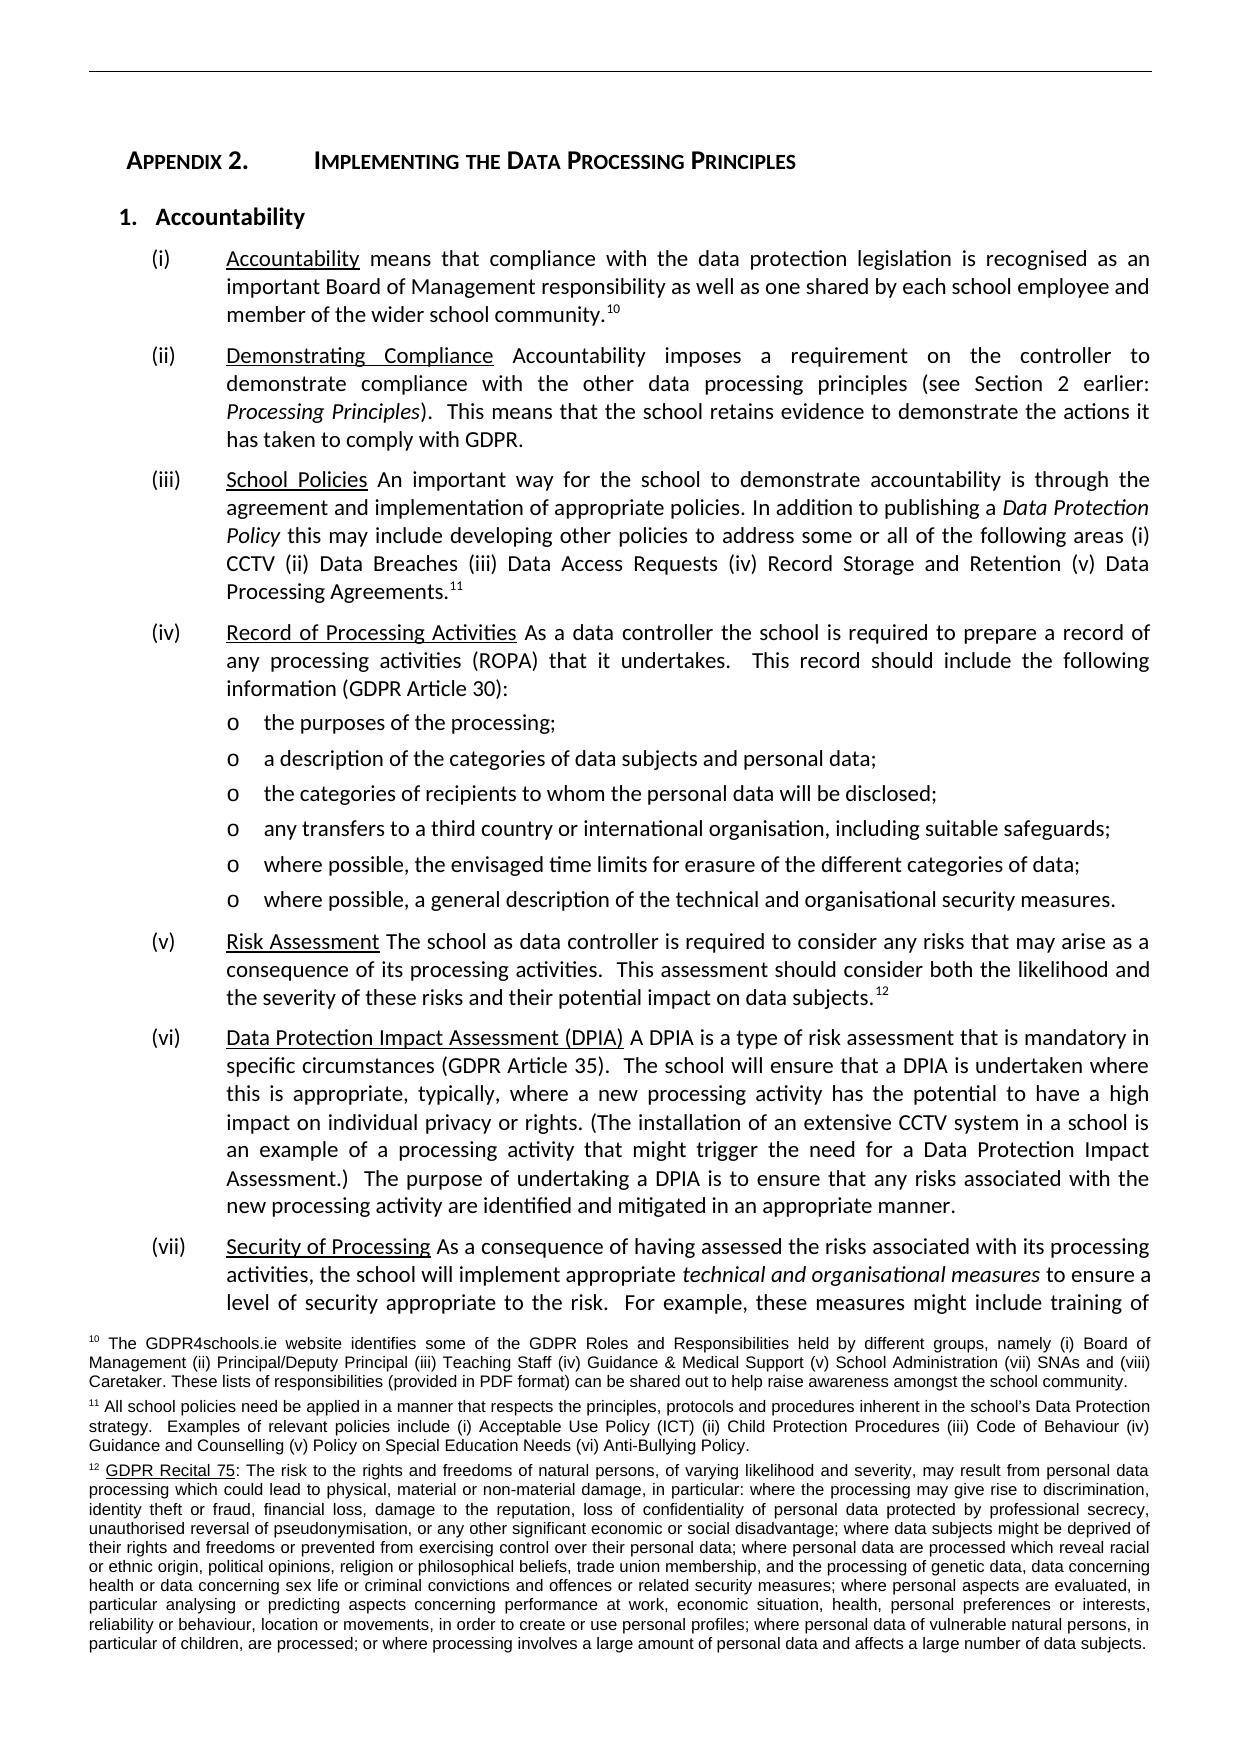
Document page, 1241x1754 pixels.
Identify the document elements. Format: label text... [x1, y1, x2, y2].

list where possible, the envisaged time limits for erasure of the different categories of data; [226, 850, 1152, 879]
list Accountability means that compliance with the data protection legislation is recognised as an important Board of Management responsibility as well as one shared by each school employee and member of the wider school community. [151, 244, 1152, 328]
list where possible, a general description of the technical and organisational security measures. [226, 885, 1152, 914]
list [151, 1232, 1152, 1316]
list the categories of recipients to whom the personal data will be disclosed; [226, 779, 1152, 808]
list School Policies An important way for the school to demonstrate accountability is through the agreement and implementation of appropriate policies. In addition to publishing a Data Protection Policy this may include developing other policies to address some or all of the following areas (i) CCTV (ii) Data Breaches (iii) Data Access Requests (iv) Record Storage and Retention (v) Data Processing Agreements. [151, 465, 1152, 605]
list Risk Assessment The school as data controller is required to consider any risks that may arise as a consequence of its processing activities. This assessment should consider both the likelihood and the severity of these risks and their potential impact on data subjects. [151, 927, 1152, 1011]
list any transfers to a third country or international organisation, including suitable safeguards; [226, 814, 1152, 844]
list Demonstrating Compliance Accountability imposes a requirement on the controller to demonstrate compliance with the other data processing principles (see Section 2 earlier: Processing Principles). This means that the school retains evidence to demonstrate the actions it has taken to comply with GDPR. [151, 341, 1152, 453]
list Data Protection Impact Assessment (DPIA) A DPIA is a type of risk assessment that is mandatory in specific circumstances (GDPR Article 35). The school will ensure that a DPIA is undertaken where this is appropriate, typically, where a new processing activity has the potential to have a high impact on individual privacy or rights. (The installation of an extensive CCTV system in a school is an example of a processing activity that might trigger the need for a Data Protection Impact Assessment.) The purpose of undertaking a DPIA is to ensure that any risks associated with the new processing activity are identified and mitigated in an appropriate manner. [151, 1023, 1152, 1220]
subtitle Accountability [118, 201, 1152, 232]
subtitle Implementing the Data Processing Principles [126, 143, 1152, 176]
list Record of Processing Activities As a data controller the school is required to prepare a record of any processing activities (ROPA) that it undertakes. This record should include the following information (GDPR Article 30): [151, 618, 1152, 702]
list the purposes of the processing; [226, 708, 1152, 737]
list a description of the categories of data subjects and personal data; [226, 744, 1152, 773]
